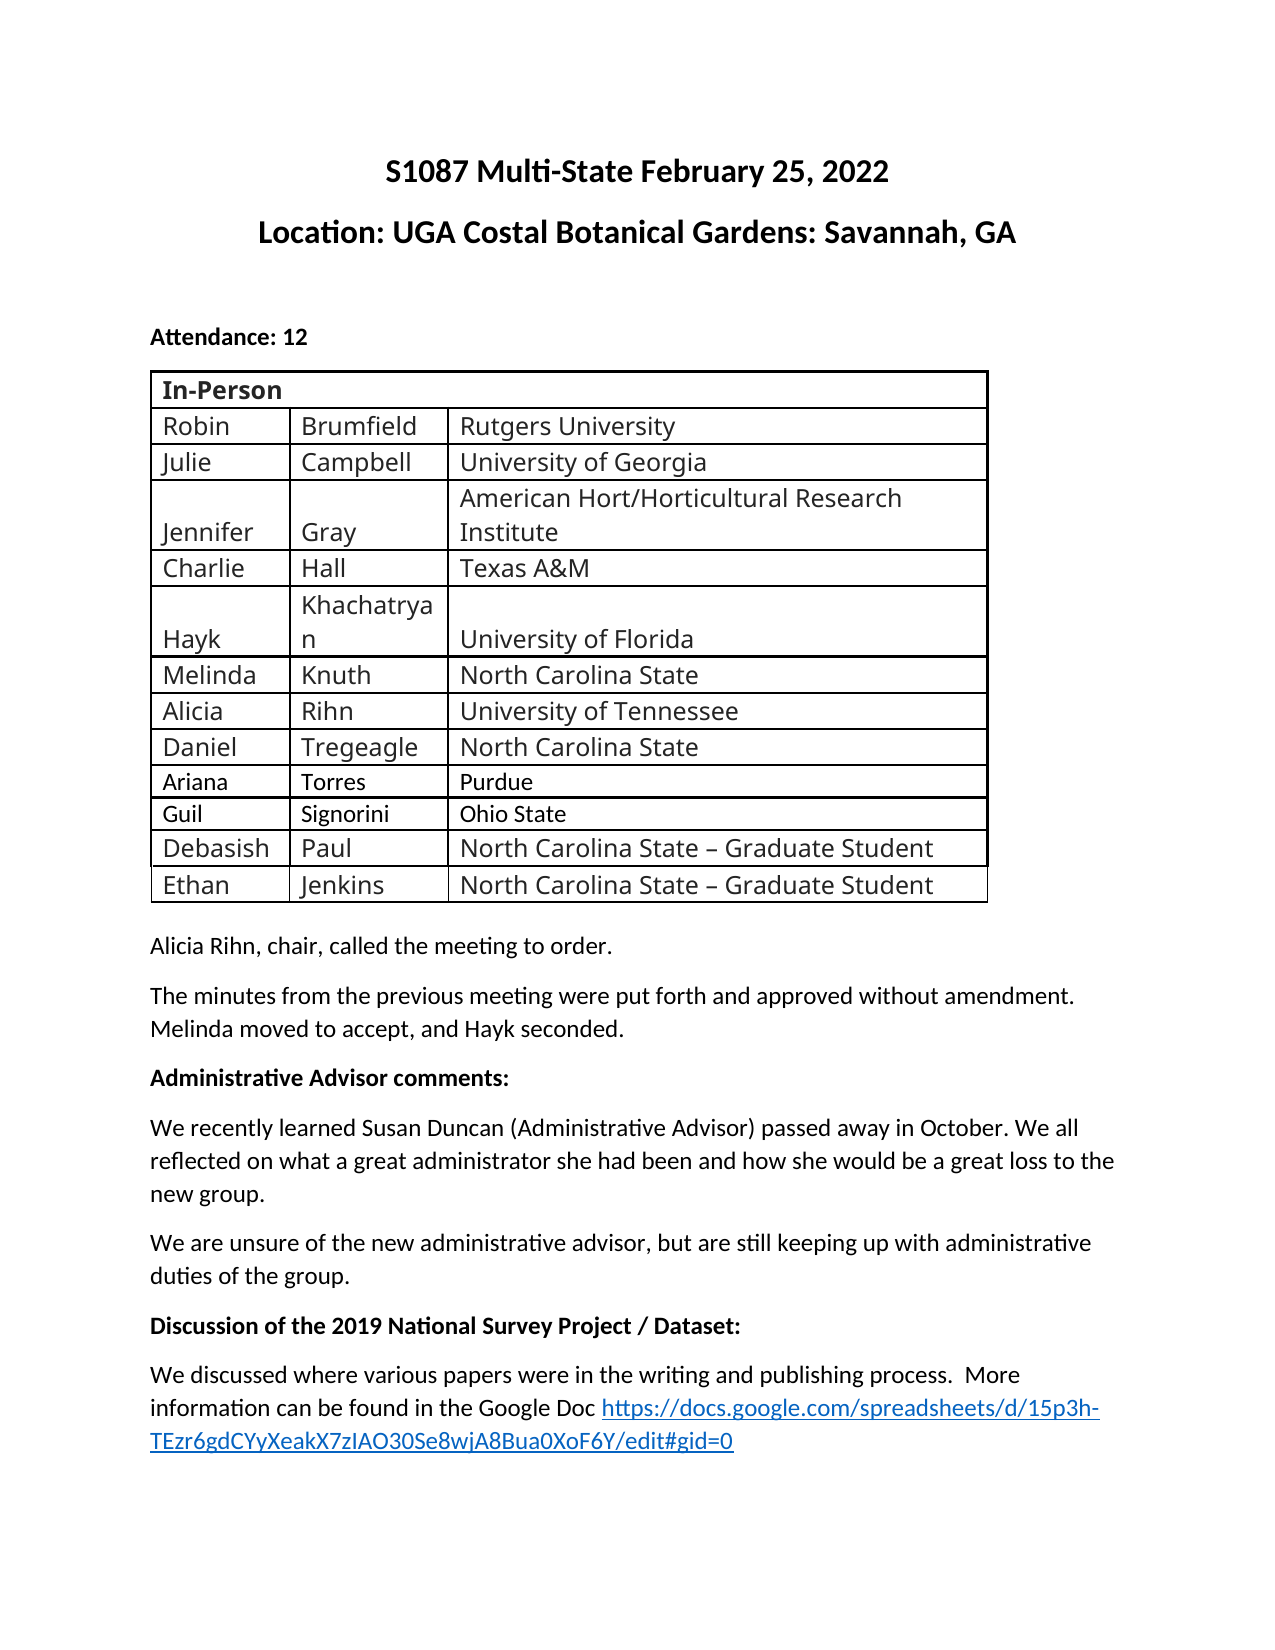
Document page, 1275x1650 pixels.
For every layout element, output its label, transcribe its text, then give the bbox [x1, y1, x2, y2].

text The minutes from the previous meeting were put forth and approved without amendment. Melinda moved to accept, and Hayk seconded. [150, 980, 1125, 1043]
table_cell Purdue [449, 766, 986, 796]
table_cell North Carolina State – Graduate Student [449, 867, 987, 901]
text Attendance: 12 [150, 321, 1125, 351]
text S1087 Multi-State February 25, 2022 [150, 150, 1125, 191]
table_cell Charlie [152, 551, 289, 585]
table_cell Alicia [152, 694, 289, 728]
table_cell Jennifer [152, 481, 289, 549]
text We recently learned Susan Duncan (Administrative Advisor) passed away in October. We all reflected on what a great administrator she had been and how she would be a great loss to the new group. [150, 1112, 1125, 1208]
table_cell Hayk [152, 587, 289, 655]
table_cell Gray [291, 481, 447, 549]
table_cell University of Florida [449, 587, 986, 655]
table_cell American Hort/Horticultural Research Institute [449, 481, 986, 549]
table_cell Daniel [152, 730, 289, 764]
table_cell Jenkins [290, 867, 448, 901]
table_cell Melinda [152, 658, 289, 692]
table_cell Campbell [291, 445, 447, 479]
table_cell Guil [152, 799, 289, 829]
table_cell Hall [291, 551, 447, 585]
text Discussion of the 2019 National Survey Project / Dataset: [150, 1310, 1125, 1341]
table_cell North Carolina State [449, 658, 986, 692]
table_cell Khachatryan [291, 587, 447, 655]
table_cell Julie [152, 445, 289, 479]
table_header In-Person [152, 373, 986, 407]
table_cell Rutgers University [449, 409, 986, 443]
text We discussed where various papers were in the writing and publishing process. More information can be found in the Google Doc https://docs.google.com/spreadsheets/d/15p3h-TEzr6gdCYyXeakX7zIAO30Se8wjA8Bua0XoF6Y/edit#gid=0 [150, 1359, 1125, 1456]
table_cell North Carolina State – Graduate Student [449, 831, 986, 865]
table_cell Ethan [152, 866, 289, 901]
text We are unsure of the new administrative advisor, but are still keeping up with administrative duties of the group. [150, 1227, 1125, 1291]
text Location: UGA Costal Botanical Gardens: Savannah, GA [150, 211, 1125, 251]
table_cell Rihn [291, 694, 447, 728]
table_cell Texas A&M [449, 551, 986, 585]
table_cell Torres [291, 766, 447, 796]
table_cell Brumfield [291, 409, 447, 443]
table_cell University of Tennessee [449, 694, 986, 728]
table_cell Ariana [152, 766, 289, 796]
text Alicia Rihn, chair, called the meeting to order. [150, 930, 1125, 961]
table_cell Robin [152, 409, 289, 443]
text Administrative Advisor comments: [150, 1062, 1125, 1093]
table_cell University of Georgia [449, 445, 986, 479]
table_cell Debasish [152, 831, 289, 865]
table_cell Knuth [291, 658, 447, 692]
table_cell Tregeagle [291, 730, 447, 764]
table_cell North Carolina State [449, 730, 986, 764]
table_cell Ohio State [449, 799, 986, 829]
table_cell Paul [291, 831, 447, 865]
table_cell Signorini [291, 799, 447, 829]
